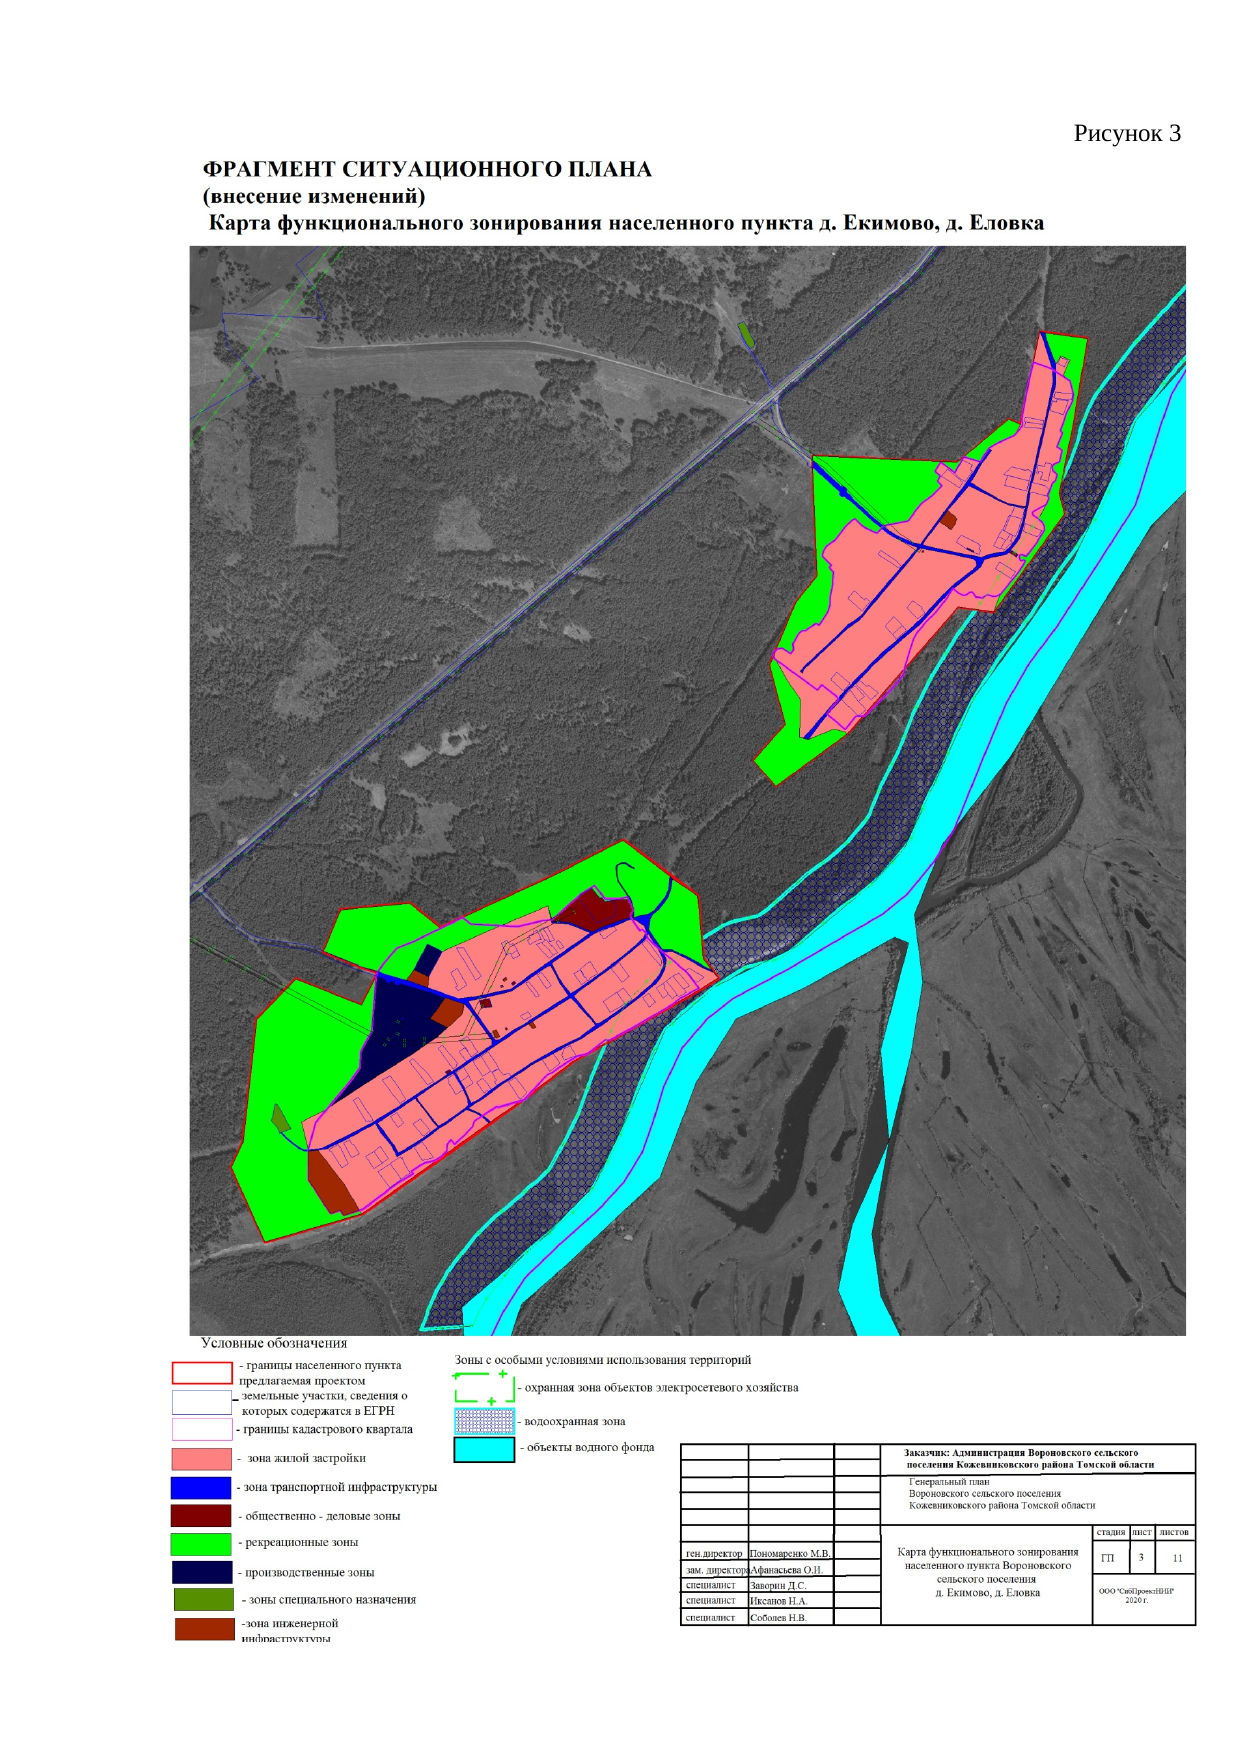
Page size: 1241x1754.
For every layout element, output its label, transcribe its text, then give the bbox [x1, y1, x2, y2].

text Рисунок 3 [148, 118, 1181, 147]
picture [147, 147, 1205, 1642]
